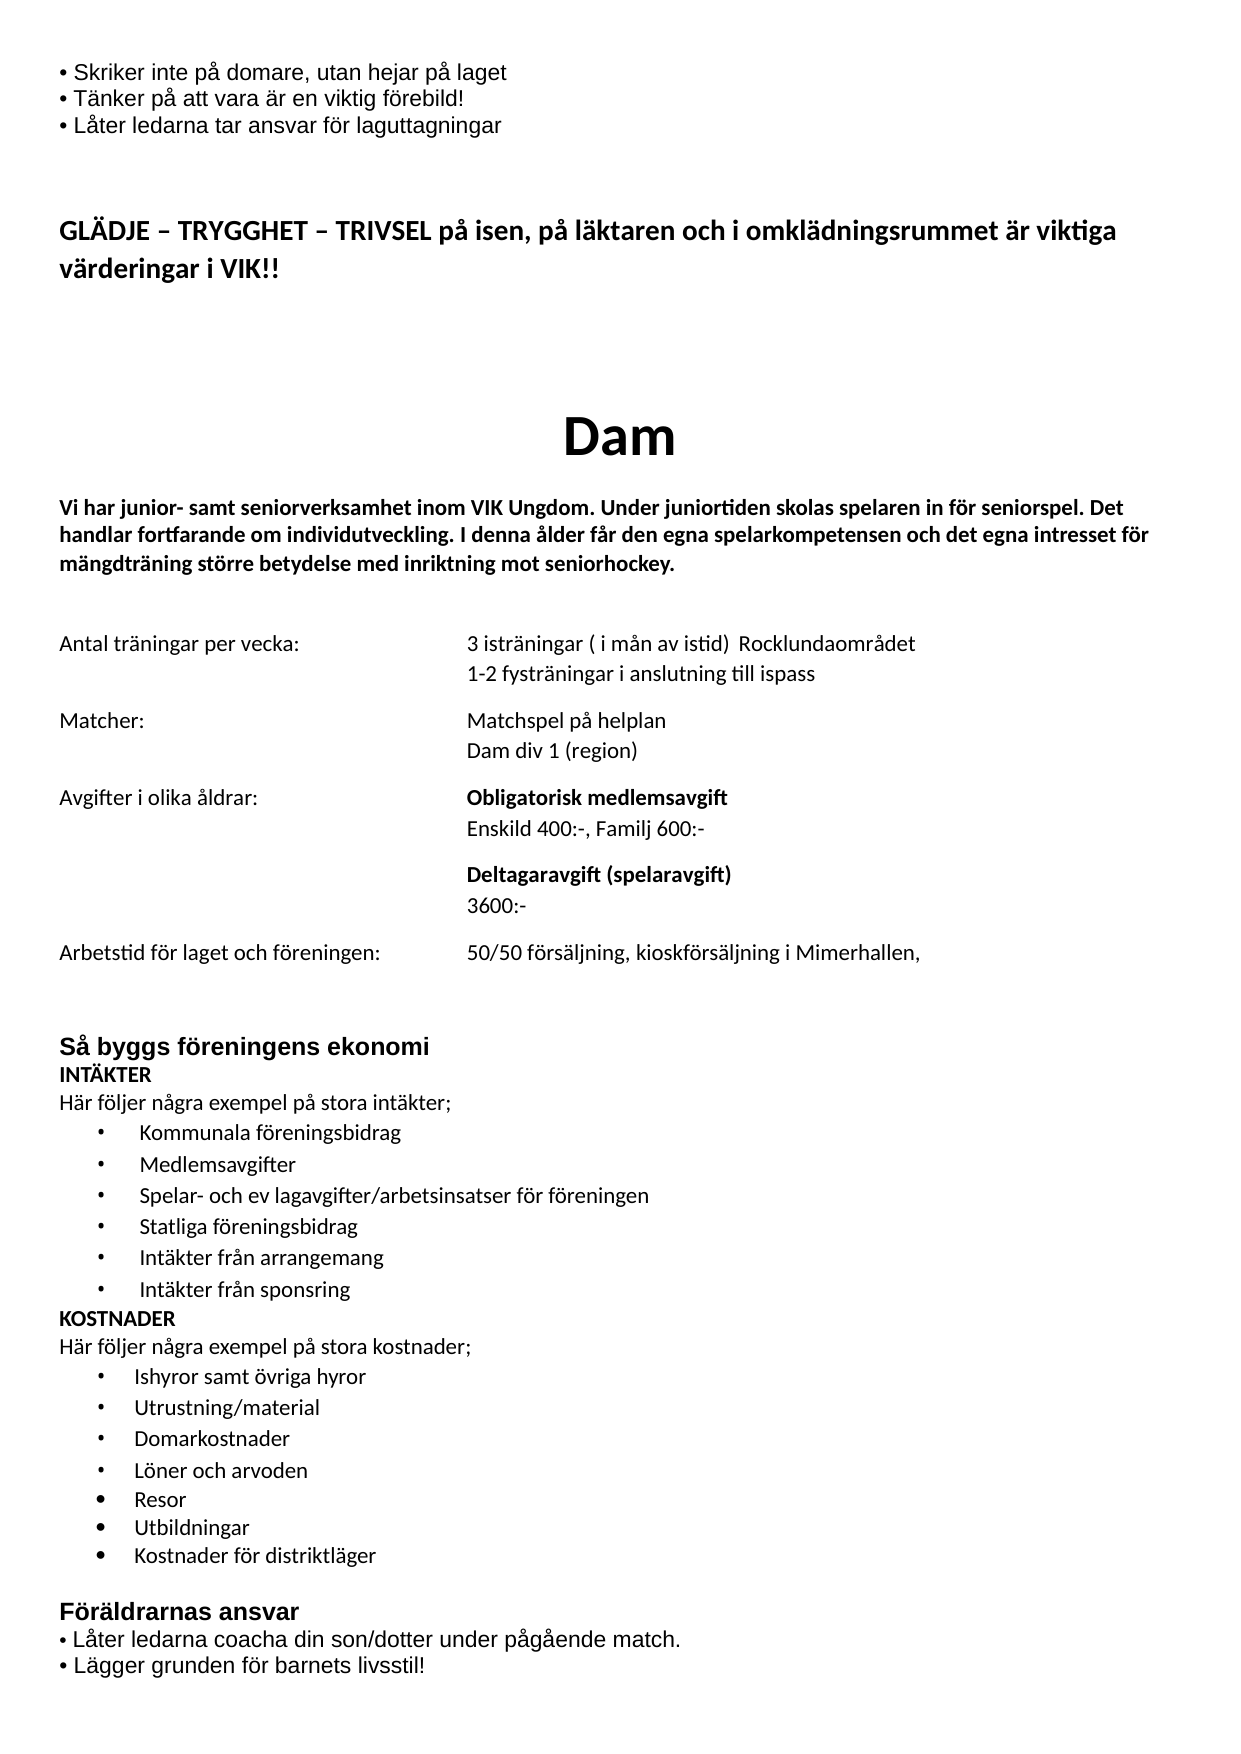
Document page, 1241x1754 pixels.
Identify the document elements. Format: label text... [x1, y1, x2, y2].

text • Låter ledarna tar ansvar för laguttagningar [59, 112, 1181, 138]
list Utbildningar [97, 1513, 1181, 1541]
list Kommunala föreningsbidrag [97, 1116, 1181, 1147]
list Kostnader för distriktläger [97, 1541, 1181, 1569]
text Deltagaravgift (spelaravgift) 3600:- [59, 861, 1181, 919]
list Intäkter från arrangemang [97, 1241, 1181, 1272]
list Statliga föreningsbidrag [97, 1210, 1181, 1241]
list Intäkter från sponsring [97, 1272, 1181, 1304]
text Så byggs föreningens ekonomi [59, 1031, 1181, 1060]
text Antal träningar per vecka: 3 isträningar ( i mån av istid) Rocklundaområdet 1-2 fysträningar i anslutning till ispass [59, 629, 1181, 688]
text Här följer några exempel på stora kostnader; [59, 1332, 1181, 1360]
text Avgifter i olika åldrar: Obligatorisk medlemsavgift Enskild 400:-, Familj 600:- [59, 783, 1181, 842]
list Domarkostnader [97, 1422, 1181, 1453]
text • Låter ledarna coacha din son/dotter under pågående match. [59, 1626, 1181, 1652]
list Spelar- och ev lagavgifter/arbetsinsatser för föreningen [97, 1179, 1181, 1210]
text GLÄDJE – TRYGGHET – TRIVSEL på isen, på läktaren och i omklädningsrummet är viktiga värderingar i VIK!! [59, 212, 1181, 286]
text Arbetstid för laget och föreningen: 50/50 försäljning, kioskförsäljning i Mimerhallen, [59, 938, 1181, 966]
text • Tänker på att vara är en viktig förebild! [59, 85, 1181, 112]
text Dam [59, 399, 1181, 470]
text • Skriker inte på domare, utan hejar på laget [59, 59, 1181, 85]
text Här följer några exempel på stora intäkter; [59, 1088, 1181, 1116]
list Resor [97, 1485, 1181, 1513]
text Föräldrarnas ansvar [59, 1597, 1181, 1626]
text Vi har junior- samt seniorverksamhet inom VIK Ungdom. Under juniortiden skolas spelaren in för seniorspel. Det handlar fortfarande om individutveckling. I denna ålder får den egna spelarkompetensen och det egna intresset för mängdträning större betydelse med inriktning mot seniorhockey. [59, 493, 1181, 577]
list Utrustning/material [97, 1391, 1181, 1422]
text • Lägger grunden för barnets livsstil! [59, 1652, 1181, 1678]
list Löner och arvoden [97, 1453, 1181, 1485]
text KOSTNADER [59, 1304, 1181, 1332]
text INTÄKTER [59, 1060, 1181, 1088]
list Medlemsavgifter [97, 1147, 1181, 1179]
list Ishyror samt övriga hyror [97, 1360, 1181, 1391]
text Matcher: Matchspel på helplan Dam div 1 (region) [59, 706, 1181, 765]
